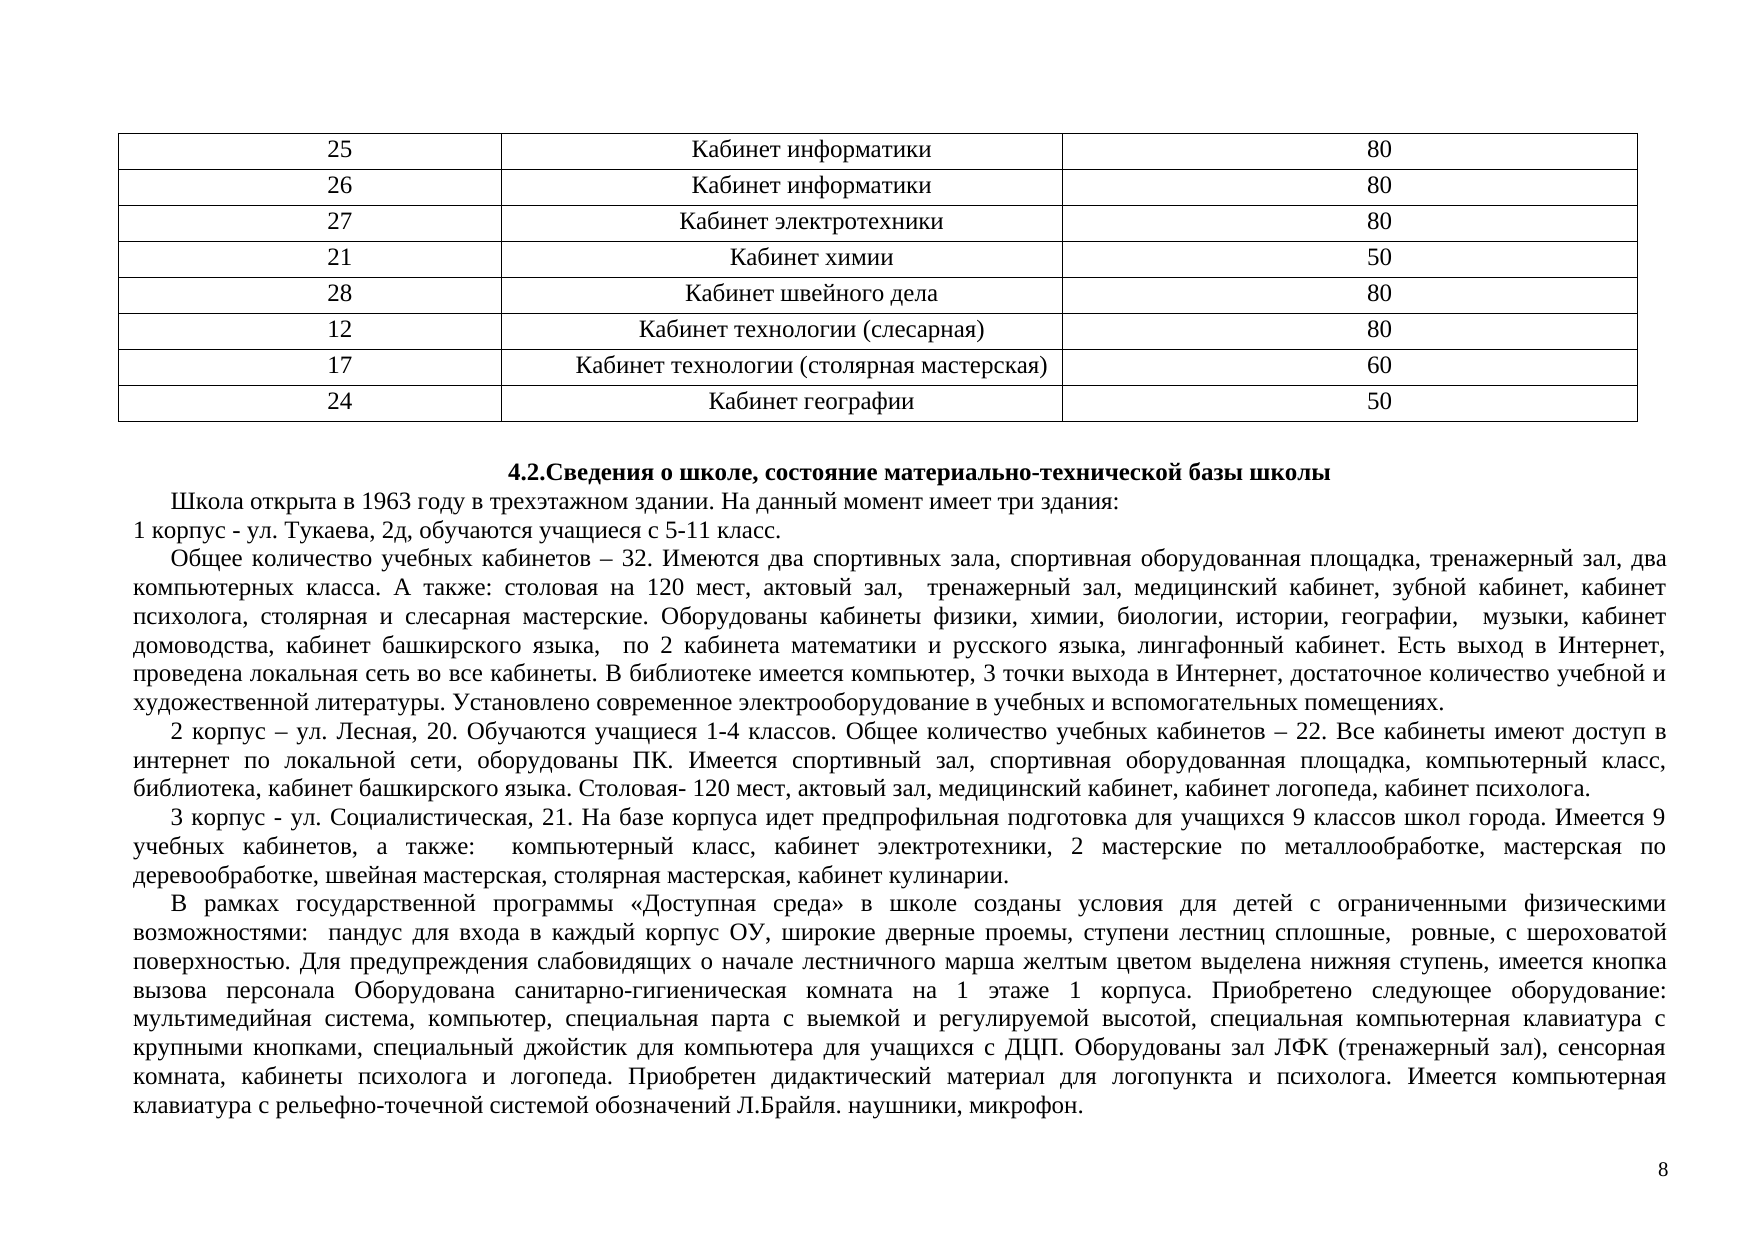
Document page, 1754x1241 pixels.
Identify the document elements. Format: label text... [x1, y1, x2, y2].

table_cell 26 [119, 170, 501, 205]
table_cell Кабинет электротехники [502, 206, 1062, 241]
table_cell 80 [1063, 314, 1637, 349]
table_cell 80 [1063, 278, 1637, 313]
table_cell Кабинет швейного дела [502, 278, 1062, 313]
text 1 корпус - ул. Тукаева, 2д, обучаются учащиеся с 5-11 класс. [133, 515, 1668, 543]
table_cell 21 [119, 242, 501, 277]
table_cell 28 [119, 278, 501, 313]
table_cell 80 [1063, 134, 1637, 169]
text Школа открыта в 1963 году в трехэтажном здании. На данный момент имеет три здания: [133, 486, 1668, 515]
table_cell Кабинет химии [502, 242, 1062, 277]
table_cell 24 [119, 386, 501, 421]
text 2 корпус – ул. Лесная, 20. Обучаются учащиеся 1-4 классов. Общее количество учебных кабинетов – 22. Все кабинеты имеют доступ в интернет по локальной сети, оборудованы ПК. Имеется спортивный зал, спортивная оборудованная площадка, компьютерный класс, библиотека, кабинет башкирского языка. Столовая- 120 мест, актовый зал, медицинский кабинет, кабинет логопеда, кабинет психолога. [133, 716, 1668, 802]
table_cell 17 [119, 350, 501, 385]
table_cell 60 [1063, 350, 1637, 385]
table_cell Кабинет информатики [502, 170, 1062, 205]
text 3 корпус - ул. Социалистическая, 21. На базе корпуса идет предпрофильная подготовка для учащихся 9 классов школ города. Имеется 9 учебных кабинетов, а также: компьютерный класс, кабинет электротехники, 2 мастерские по металлообработке, мастерская по деревообработке, швейная мастерская, столярная мастерская, кабинет кулинарии. [133, 802, 1668, 888]
table_cell 27 [119, 206, 501, 241]
table_cell 50 [1063, 242, 1637, 277]
table_cell 50 [1063, 386, 1637, 421]
table_cell Кабинет технологии (слесарная) [502, 314, 1062, 349]
table_cell 25 [119, 134, 501, 169]
text Общее количество учебных кабинетов – 32. Имеются два спортивных зала, спортивная оборудованная площадка, тренажерный зал, два компьютерных класса. А также: столовая на 120 мест, актовый зал, тренажерный зал, медицинский кабинет, зубной кабинет, кабинет психолога, столярная и слесарная мастерские. Оборудованы кабинеты физики, химии, биологии, истории, географии, музыки, кабинет домоводства, кабинет башкирского языка, по 2 кабинета математики и русского языка, лингафонный кабинет. Есть выход в Интернет, проведена локальная сеть во все кабинеты. В библиотеке имеется компьютер, 3 точки выхода в Интернет, достаточное количество учебной и художественной литературы. Установлено современное электрооборудование в учебных и вспомогательных помещениях. [133, 543, 1668, 716]
table_cell 80 [1063, 170, 1637, 205]
table_cell 80 [1063, 206, 1637, 241]
text 4.2.Сведения о школе, состояние материально-технической базы школы [133, 457, 1668, 486]
text В рамках государственной программы «Доступная среда» в школе созданы условия для детей с ограниченными физическими возможностями: пандус для входа в каждый корпус ОУ, широкие дверные проемы, ступени лестниц сплошные, ровные, с шероховатой поверхностью. Для предупреждения слабовидящих о начале лестничного марша желтым цветом выделена нижняя ступень, имеется кнопка вызова персонала Оборудована санитарно-гигиеническая комната на 1 этаже 1 корпуса. Приобретено следующее оборудование: мультимедийная система, компьютер, специальная парта с выемкой и регулируемой высотой, специальная компьютерная клавиатура с крупными кнопками, специальный джойстик для компьютера для учащихся с ДЦП. Оборудованы зал ЛФК (тренажерный зал), сенсорная комната, кабинеты психолога и логопеда. Приобретен дидактический материал для логопункта и психолога. Имеется компьютерная клавиатура с рельефно-точечной системой обозначений Л.Брайля. наушники, микрофон. [133, 888, 1668, 1118]
table_cell 12 [119, 314, 501, 349]
table_cell Кабинет технологии (столярная мастерская) [502, 350, 1062, 385]
table_cell Кабинет информатики [502, 134, 1062, 169]
table_cell Кабинет географии [502, 386, 1062, 421]
